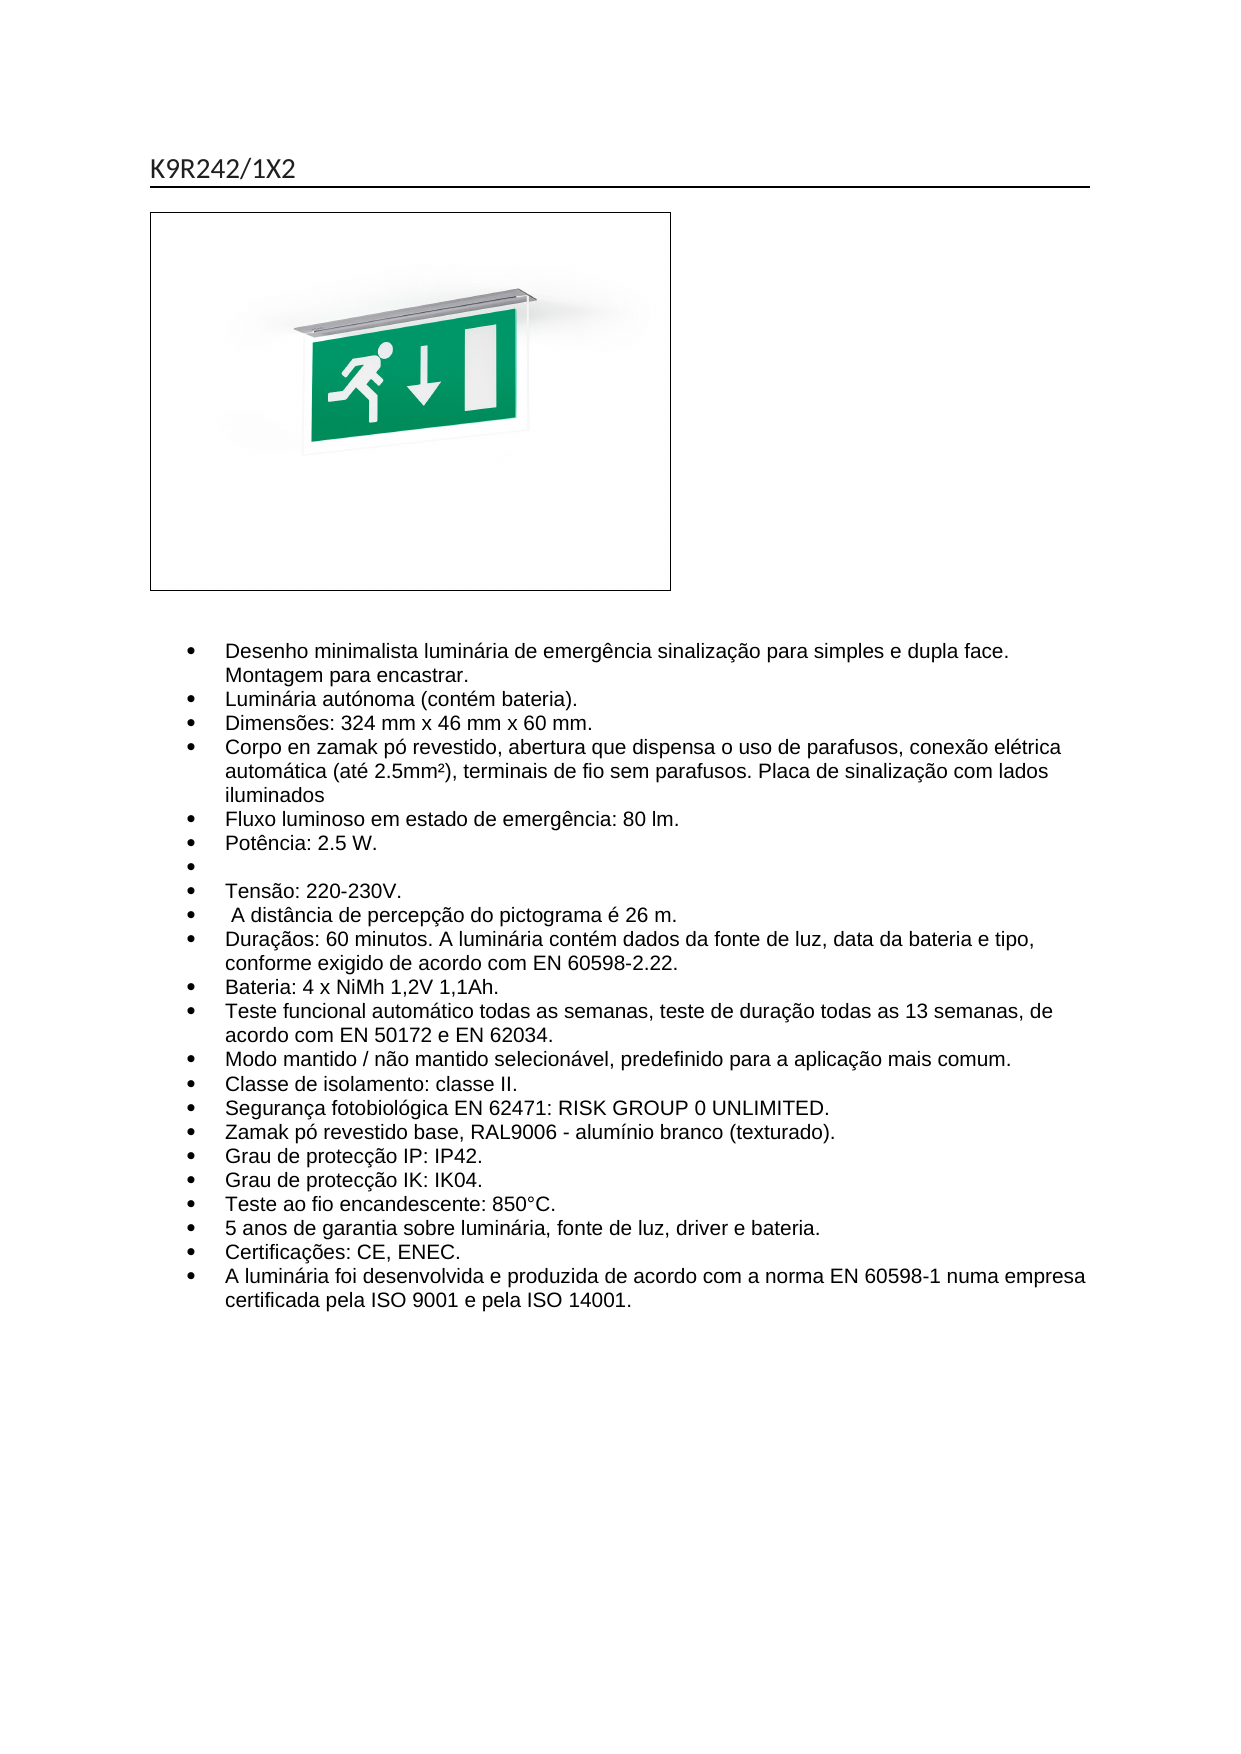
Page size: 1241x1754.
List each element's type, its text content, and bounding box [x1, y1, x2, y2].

list Certificações: CE, ENEC. [187, 1240, 1090, 1264]
picture [151, 213, 670, 590]
list Dimensões: 324 mm x 46 mm x 60 mm. [187, 711, 1090, 735]
list Grau de protecção IK: IK04. [187, 1168, 1090, 1192]
text K9R242/1X2 [150, 150, 1090, 186]
list Desenho minimalista luminária de emergência sinalização para simples e dupla face. Montagem para encastrar. [187, 639, 1090, 687]
list Modo mantido / não mantido selecionável, predefinido para a aplicação mais comum. [187, 1047, 1090, 1071]
list Fluxo luminoso em estado de emergência: 80 lm. [187, 807, 1090, 831]
list Teste ao fio encandescente: 850°C. [187, 1192, 1090, 1216]
list Zamak pó revestido base, RAL9006 - alumínio branco (texturado). [187, 1119, 1090, 1143]
list Potência: 2.5 W. [187, 831, 1090, 855]
list A distância de percepção do pictograma é 26 m. [187, 903, 1090, 927]
list Bateria: 4 x NiMh 1,2V 1,1Ah. [187, 975, 1090, 999]
list Corpo en zamak pó revestido, abertura que dispensa o uso de parafusos, conexão elétrica automática (até 2.5mm²), terminais de fio sem parafusos. Placa de sinalização com lados iluminados [187, 735, 1090, 807]
list 5 anos de garantia sobre luminária, fonte de luz, driver e bateria. [187, 1216, 1090, 1240]
list Teste funcional automático todas as semanas, teste de duração todas as 13 semanas, de acordo com EN 50172 e EN 62034. [187, 999, 1090, 1047]
list Tensão: 220-230V. [187, 879, 1090, 903]
list A luminária foi desenvolvida e produzida de acordo com a norma EN 60598-1 numa empresa certificada pela ISO 9001 e pela ISO 14001. [187, 1264, 1090, 1312]
list Segurança fotobiológica EN 62471: RISK GROUP 0 UNLIMITED. [187, 1095, 1090, 1119]
list Grau de protecção IP: IP42. [187, 1143, 1090, 1168]
list Luminária autónoma (contém bateria). [187, 687, 1090, 711]
list Classe de isolamento: classe II. [187, 1071, 1090, 1095]
list Duraçãos: 60 minutos. A luminária contém dados da fonte de luz, data da bateria e tipo, conforme exigido de acordo com EN 60598-2.22. [187, 927, 1090, 975]
